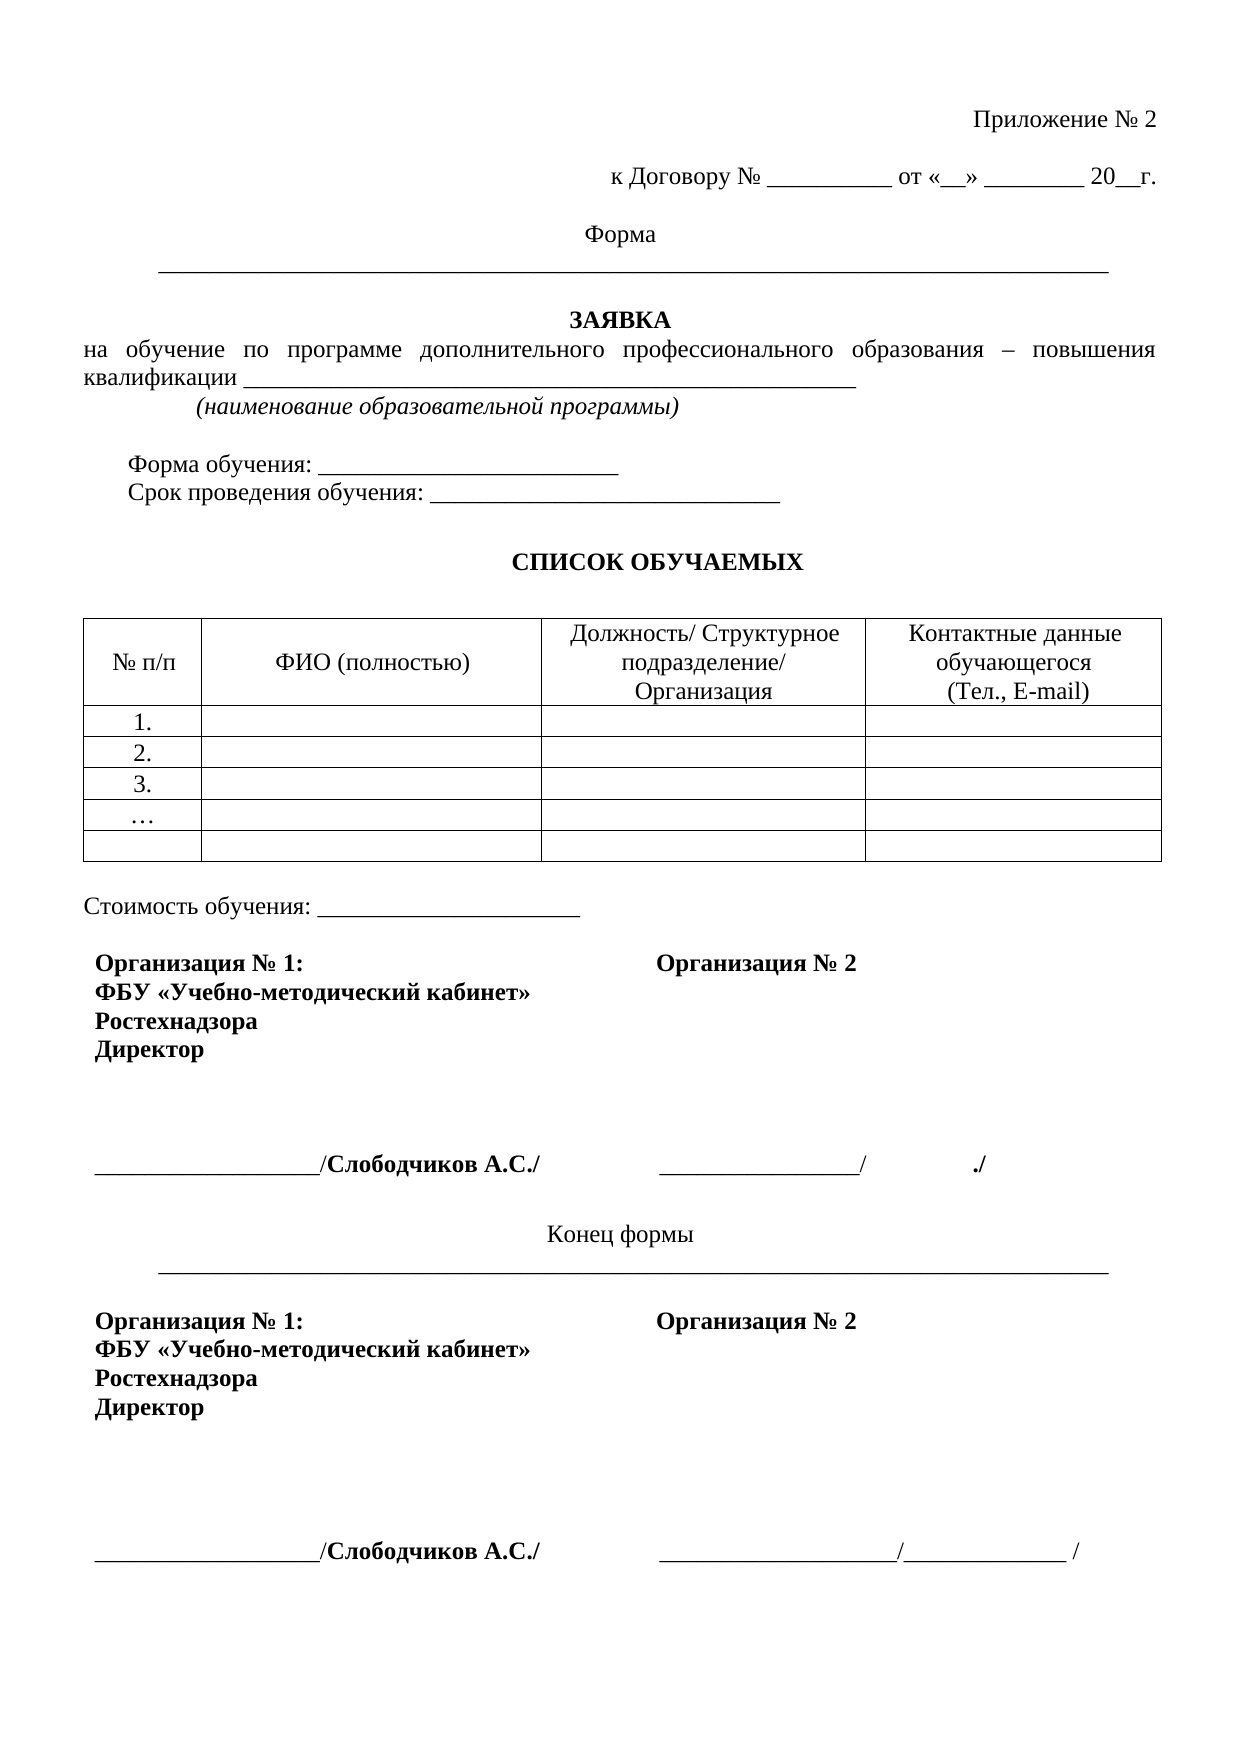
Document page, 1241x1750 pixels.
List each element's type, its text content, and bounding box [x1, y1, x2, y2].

table_cell [202, 831, 541, 861]
text ЗАЯВКА [83, 305, 1157, 334]
table_cell [866, 768, 1161, 798]
table_cell [866, 831, 1161, 861]
table_header Организация № 1: ФБУ «Учебно-методический кабинет» Ростехнадзора [83, 1306, 644, 1392]
table_header Организация № 1: ФБУ «Учебно-методический кабинет» Ростехнадзора [83, 948, 644, 1034]
table_cell [202, 800, 541, 830]
table_cell 3. [84, 768, 201, 798]
text Конец формы [83, 1219, 1157, 1248]
text ____________________________________________________________________________ [83, 247, 1157, 276]
table_cell Директор __________________/Слободчиков А.С./ [83, 1035, 644, 1219]
table_header Организация № 2 [645, 1306, 1117, 1392]
text ____________________________________________________________________________ [83, 1248, 1157, 1277]
table_cell [866, 706, 1161, 736]
table_cell ________________/ ./ [645, 1035, 1117, 1219]
text Стоимость обучения: _____________________ [83, 891, 1157, 919]
table_cell [202, 768, 541, 798]
table_cell ___________________/_____________ / [645, 1392, 1117, 1593]
table_header № п/п [84, 619, 201, 705]
table_cell [202, 706, 541, 736]
table_cell [542, 737, 865, 767]
text Приложение № 2 [83, 104, 1157, 132]
table_cell [202, 737, 541, 767]
table_cell 2. [84, 737, 201, 767]
text к Договору № __________ от «__» ________ 20__г. [83, 161, 1157, 190]
table_cell [542, 768, 865, 798]
text Форма обучения: ________________________ [128, 449, 1157, 477]
table_cell Директор __________________/Слободчиков А.С./ [83, 1392, 644, 1593]
table_cell 1. [84, 706, 201, 736]
table_cell [84, 831, 201, 861]
text Форма [83, 219, 1157, 247]
table_header ФИО (полностью) [202, 619, 541, 705]
text (наименование образовательной программы) [83, 391, 1157, 420]
text Срок проведения обучения: ____________________________ [128, 477, 1157, 506]
table_cell … [84, 800, 201, 830]
table_cell [542, 831, 865, 861]
table_header Контактные данные обучающегося (Тел., E-mail) [866, 619, 1161, 705]
table_header Должность/ Структурное подразделение/ Организация [542, 619, 865, 705]
table_cell [866, 737, 1161, 767]
table_cell [542, 800, 865, 830]
text на обучение по программе дополнительного профессионального образования – повышения квалификации _________________________________________________ [83, 334, 1157, 391]
table_cell [866, 800, 1161, 830]
table_cell [542, 706, 865, 736]
text СПИСОК ОБУЧАЕМЫХ [83, 547, 1157, 576]
table_header Организация № 2 [645, 948, 1117, 1034]
